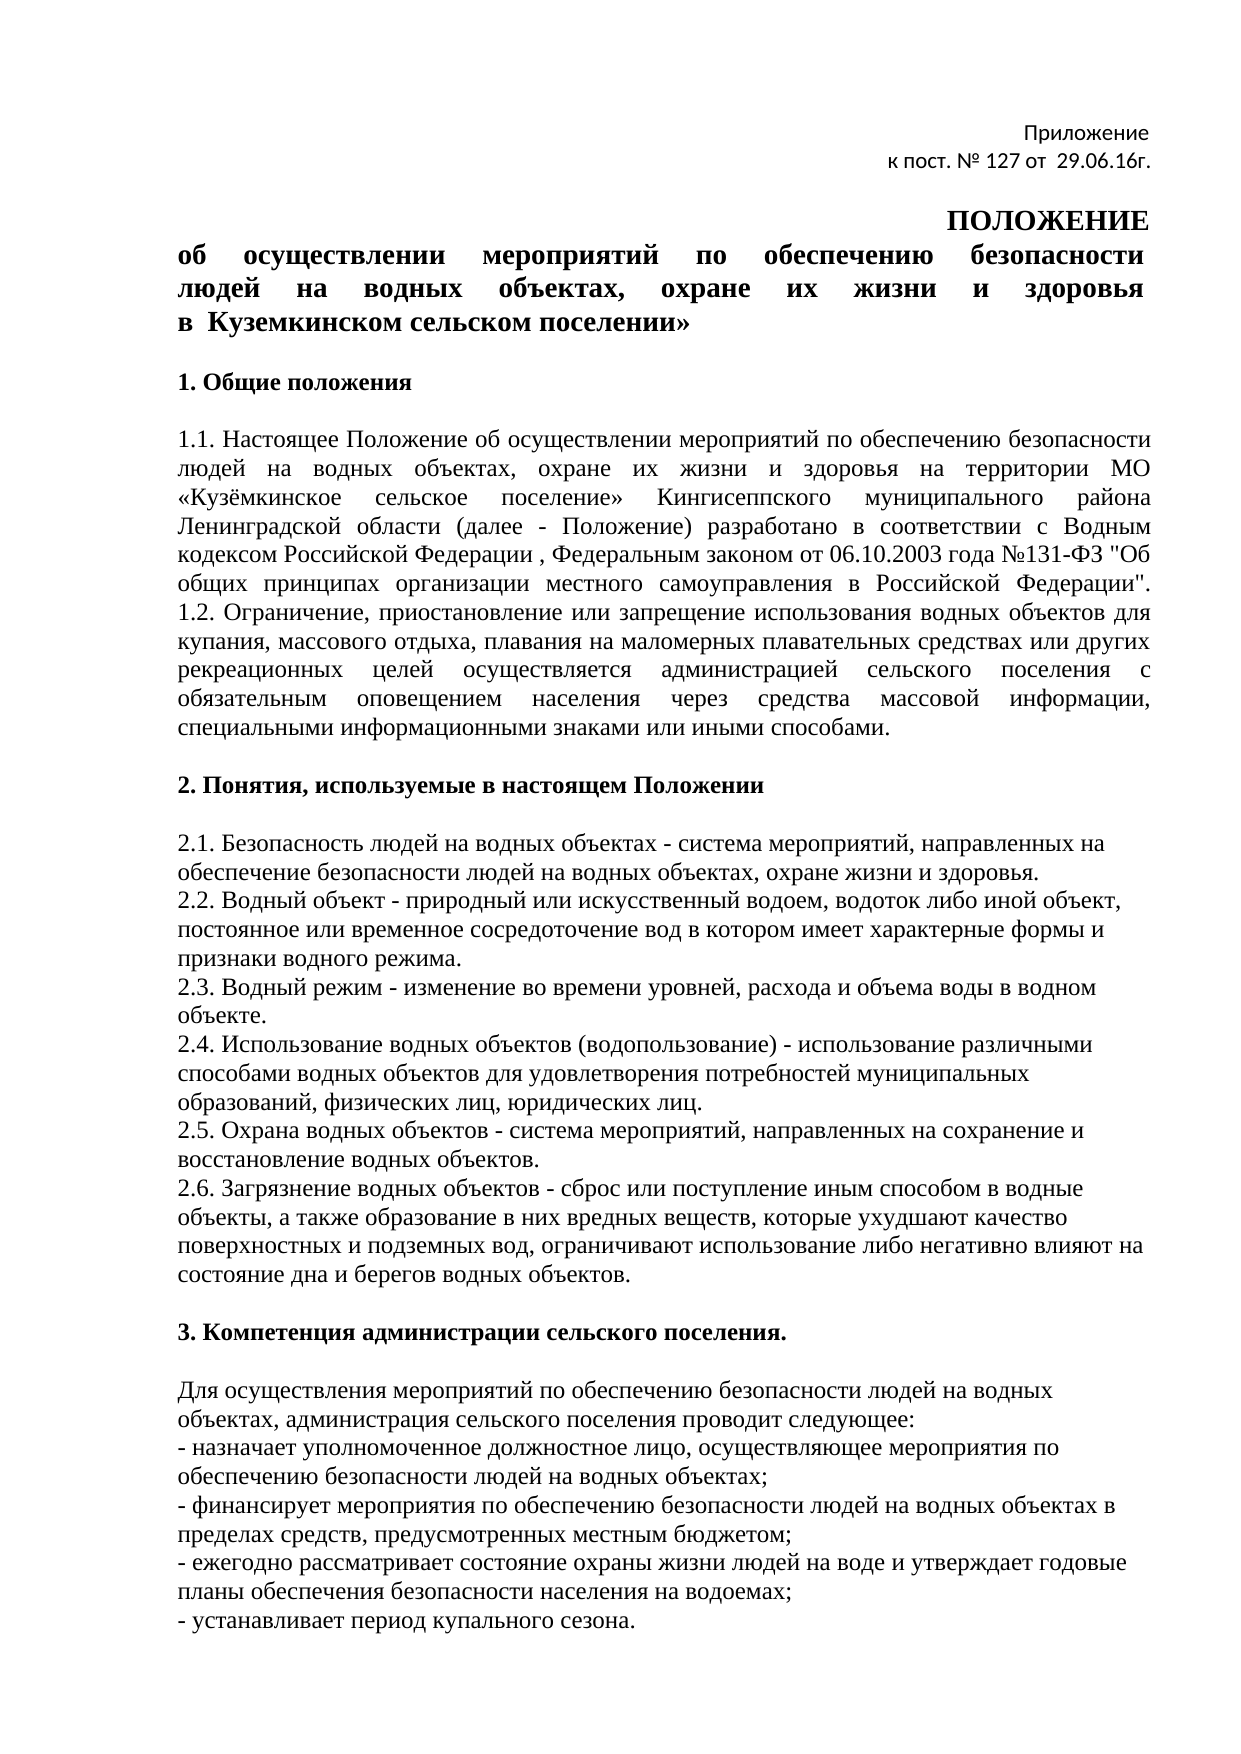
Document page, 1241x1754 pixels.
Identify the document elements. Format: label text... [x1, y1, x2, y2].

text 1.1. Настоящее Положение об осуществлении мероприятий по обеспечению безопасности людей на водных объектах, охране их жизни и здоровья на территории МО «Кузёмкинское сельское поселение» Кингисеппского муниципального района Ленинградской области (далее - Положение) разработано в соответствии с Водным кодексом Российской Федерации , Федеральным законом от 06.10.2003 года №131-ФЗ "Об общих принципах организации местного самоуправления в Российской Федерации". 1.2. Ограничение, приостановление или запрещение использования водных объектов для купания, массового отдыха, плавания на маломерных плавательных средствах или других рекреационных целей осуществляется администрацией сельского поселения с обязательным оповещением населения через средства массовой информации, специальными информационными знаками или иными способами. [177, 424, 1152, 741]
text ПОЛОЖЕНИЕ об осуществлении мероприятий по обеспечению безопасности людей на водных объектах, охране их жизни и здоровья в Куземкинском сельском поселении» [177, 203, 1152, 337]
text к пост. № 127 от 29.06.16г. [177, 146, 1152, 174]
text 3. Компетенция администрации сельского поселения. [177, 1317, 1152, 1346]
text Для осуществления мероприятий по обеспечению безопасности людей на водных объектах, администрация сельского поселения проводит следующее: - назначает уполномоченное должностное лицо, осуществляющее мероприятия по обеспечению безопасности людей на водных объектах; - финансирует мероприятия по обеспечению безопасности людей на водных объектах в пределах средств, предусмотренных местным бюджетом; - ежегодно рассматривает состояние охраны жизни людей на воде и утверждает годовые планы обеспечения безопасности населения на водоемах; - устанавливает период купального сезона. [177, 1375, 1152, 1634]
text Приложение [177, 118, 1152, 146]
text 2. Понятия, используемые в настоящем Положении [177, 770, 1152, 799]
text 2.1. Безопасность людей на водных объектах - система мероприятий, направленных на обеспечение безопасности людей на водных объектах, охране жизни и здоровья. 2.2. Водный объект - природный или искусственный водоем, водоток либо иной объект, постоянное или временное сосредоточение вод в котором имеет характерные формы и признаки водного режима. 2.3. Водный режим - изменение во времени уровней, расхода и объема воды в водном объекте. 2.4. Использование водных объектов (водопользование) - использование различными способами водных объектов для удовлетворения потребностей муниципальных образований, физических лиц, юридических лиц. 2.5. Охрана водных объектов - система мероприятий, направленных на сохранение и восстановление водных объектов. 2.6. Загрязнение водных объектов - сброс или поступление иным способом в водные объекты, а также образование в них вредных веществ, которые ухудшают качество поверхностных и подземных вод, ограничивают использование либо негативно влияют на состояние дна и берегов водных объектов. [177, 828, 1152, 1288]
text 1. Общие положения [177, 367, 1152, 395]
